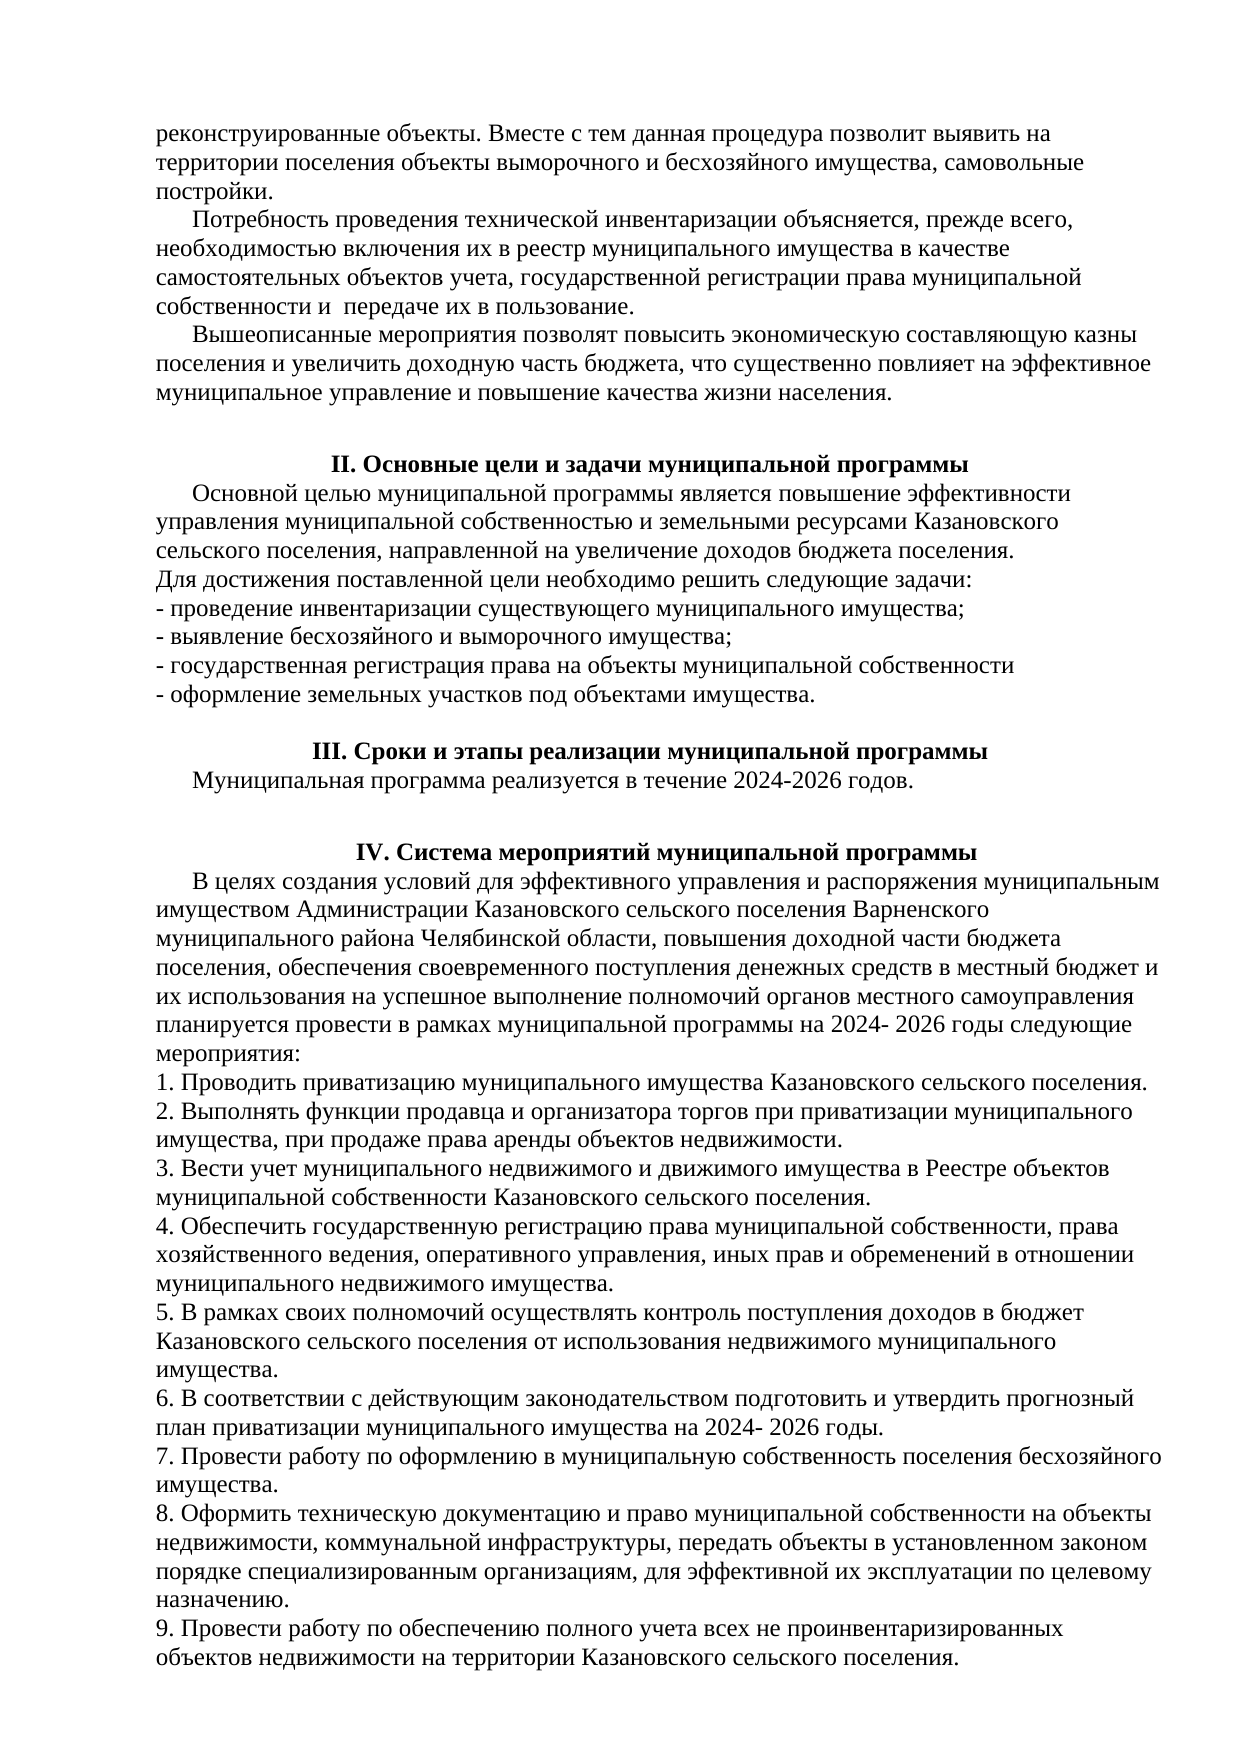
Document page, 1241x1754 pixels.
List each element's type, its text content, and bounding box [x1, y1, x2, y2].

text Для достижения поставленной цели необходимо решить следующие задачи: [156, 564, 1167, 593]
text - выявление бесхозяйного и выморочного имущества; [156, 621, 1167, 650]
text II. Основные цели и задачи муниципальной программы [156, 449, 1167, 478]
text - государственная регистрация права на объекты муниципальной собственности [156, 650, 1167, 679]
text 6. В соответствии с действующим законодательством подготовить и утвердить прогнозный план приватизации муниципального имущества на 2024- 2026 годы. [156, 1383, 1167, 1441]
text 3. Вести учет муниципального недвижимого и движимого имущества в Реестре объектов муниципальной собственности Казановского сельского поселения. [156, 1153, 1167, 1211]
text - проведение инвентаризации существующего муниципального имущества; [156, 593, 1167, 621]
text 9. Провести работу по обеспечению полного учета всех не проинвентаризированных объектов недвижимости на территории Казановского сельского поселения. [156, 1613, 1167, 1671]
text 1. Проводить приватизацию муниципального имущества Казановского сельского поселения. [156, 1067, 1167, 1096]
text 4. Обеспечить государственную регистрацию права муниципальной собственности, права хозяйственного ведения, оперативного управления, иных прав и обременений в отношении муниципального недвижимого имущества. [156, 1211, 1167, 1297]
text 8. Оформить техническую документацию и право муниципальной собственности на объекты недвижимости, коммунальной инфраструктуры, передать объекты в установленном законом порядке специализированным организациям, для эффективной их эксплуатации по целевому назначению. [156, 1498, 1167, 1613]
text 2. Выполнять функции продавца и организатора торгов при приватизации муниципального имущества, при продаже права аренды объектов недвижимости. [156, 1096, 1167, 1153]
text 7. Провести работу по оформлению в муниципальную собственность поселения бесхозяйного имущества. [156, 1441, 1167, 1498]
text IV. Система мероприятий муниципальной программы [118, 837, 1167, 866]
text В целях создания условий для эффективного управления и распоряжения муниципальным имуществом Администрации Казановского сельского поселения Варненского муниципального района Челябинской области, повышения доходной части бюджета поселения, обеспечения своевременного поступления денежных средств в местный бюджет и их использования на успешное выполнение полномочий органов местного самоуправления планируется провести в рамках муниципальной программы на 2024- 2026 годы следующие мероприятия: [156, 866, 1167, 1067]
text Основной целью муниципальной программы является повышение эффективности управления муниципальной собственностью и земельными ресурсами Казановского сельского поселения, направленной на увеличение доходов бюджета поселения. [156, 478, 1167, 564]
text Вышеописанные мероприятия позволят повысить экономическую составляющую казны поселения и увеличить доходную часть бюджета, что существенно повлияет на эффективное муниципальное управление и повышение качества жизни населения. [156, 319, 1167, 406]
text - оформление земельных участков под объектами имущества. [156, 679, 1167, 708]
text Муниципальная программа реализуется в течение 2024-2026 годов. [156, 765, 1167, 794]
text III. Сроки и этапы реализации муниципальной программы [118, 736, 1167, 765]
text 5. В рамках своих полномочий осуществлять контроль поступления доходов в бюджет Казановского сельского поселения от использования недвижимого муниципального имущества. [156, 1297, 1167, 1383]
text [156, 118, 1167, 204]
text Потребность проведения технической инвентаризации объясняется, прежде всего, необходимостью включения их в реестр муниципального имущества в качестве самостоятельных объектов учета, государственной регистрации права муниципальной собственности и передаче их в пользование. [156, 204, 1167, 319]
